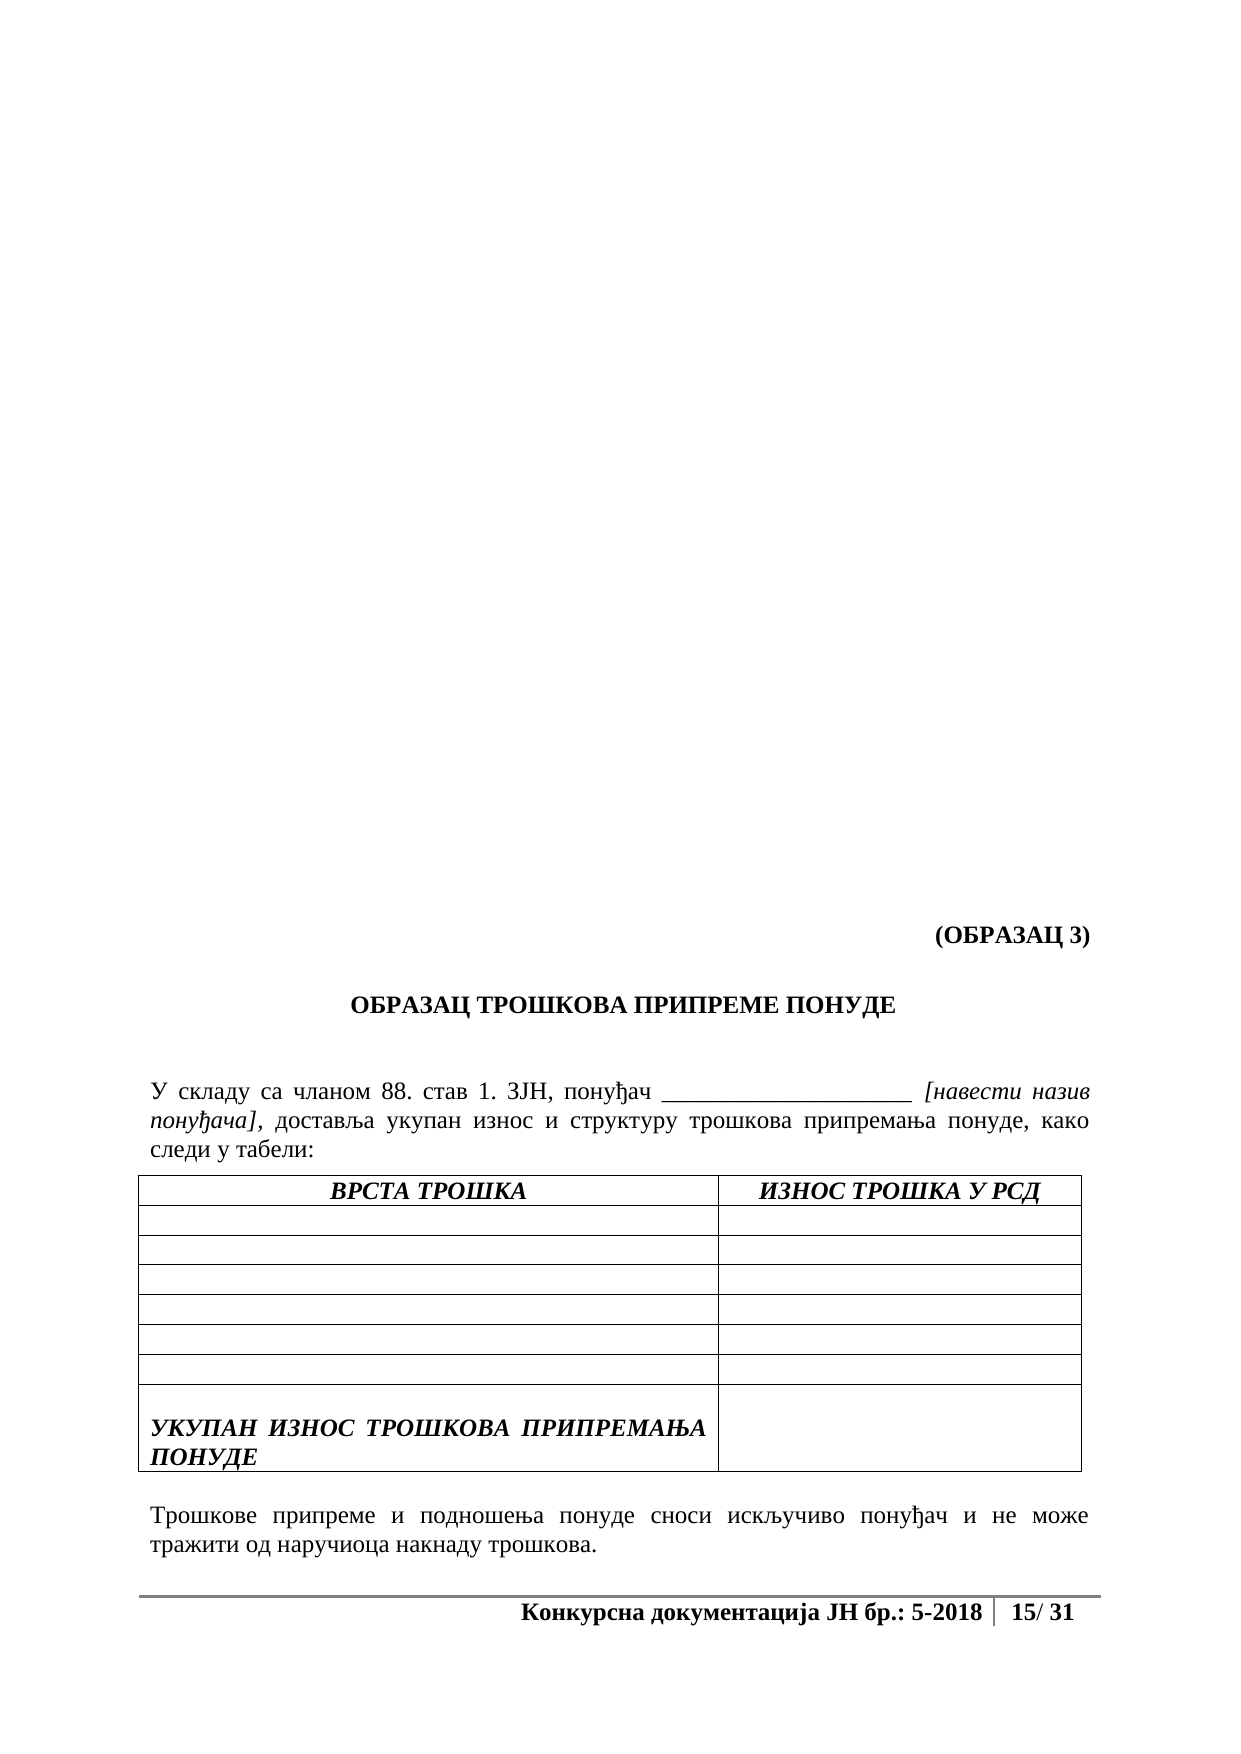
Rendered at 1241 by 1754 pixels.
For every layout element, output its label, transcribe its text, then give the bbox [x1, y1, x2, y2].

table_cell [719, 1206, 1081, 1234]
table_cell [139, 1295, 718, 1324]
table_cell [139, 1265, 718, 1294]
table_header ВРСТА ТРОШКА [139, 1176, 718, 1205]
table_cell [719, 1355, 1081, 1383]
table_header ИЗНОС ТРОШКА У РСД [719, 1176, 1081, 1205]
text У складу са чланом 88. став 1. ЗЈН, понуђач ____________________ [навести назив понуђача], доставља укупан износ и структуру трошкова припремања понуде, како следи у табели: [150, 1076, 1090, 1162]
table_cell [719, 1325, 1081, 1354]
table_cell [139, 1355, 718, 1383]
text Трошкове припреме и подношења понуде сноси искључиво понуђач и не може тражити од наручиоца накнаду трошкова. [150, 1501, 1090, 1558]
table_cell [139, 1236, 718, 1264]
table_cell [719, 1265, 1081, 1294]
table_cell [139, 1325, 718, 1354]
text (ОБРАЗАЦ 3) [150, 920, 1090, 949]
table_cell [719, 1236, 1081, 1264]
table_cell [139, 1206, 718, 1234]
table_cell [719, 1385, 1081, 1471]
text ОБРАЗАЦ ТРОШКОВА ПРИПРЕМЕ ПОНУДЕ [150, 990, 1090, 1019]
table_cell [719, 1295, 1081, 1324]
table_cell УКУПАН ИЗНОС ТРОШКОВА ПРИПРЕМАЊА ПОНУДЕ [139, 1385, 718, 1471]
